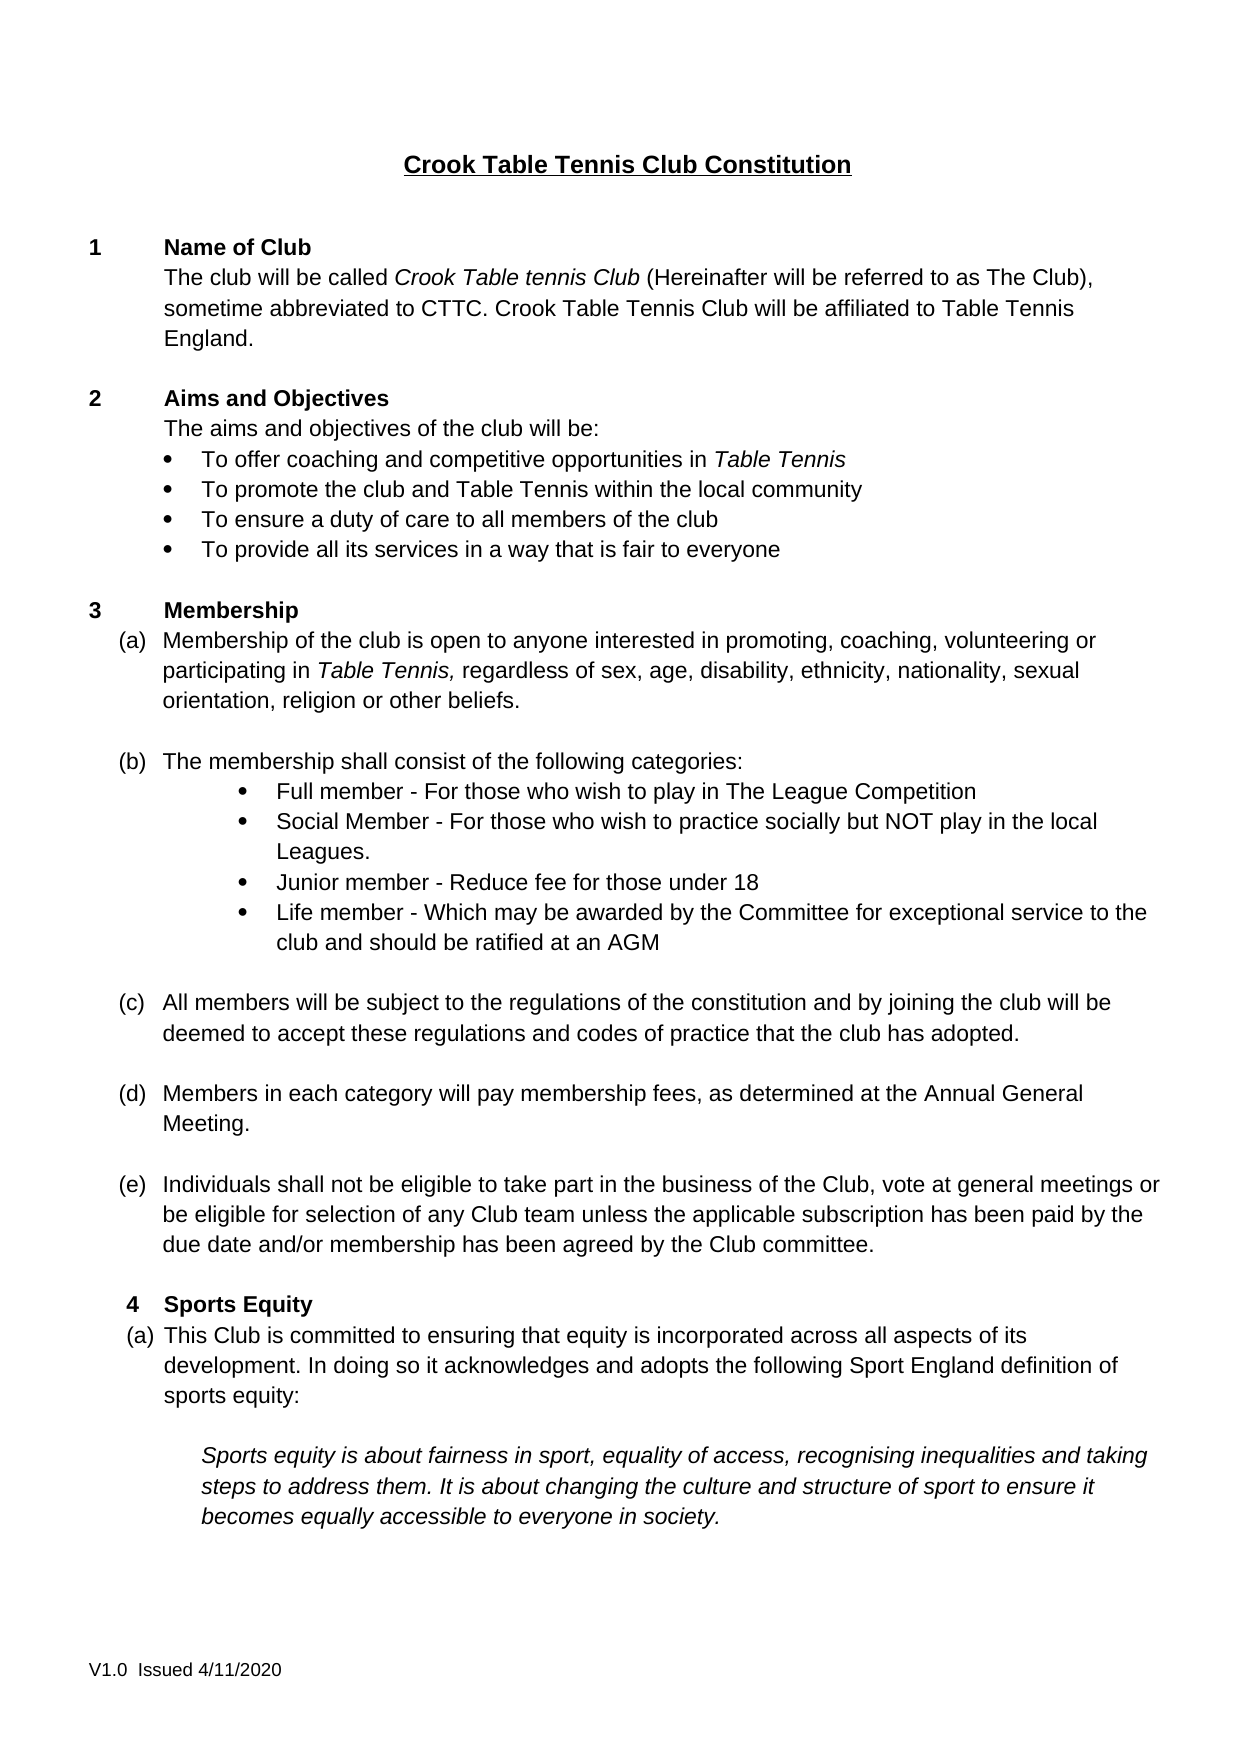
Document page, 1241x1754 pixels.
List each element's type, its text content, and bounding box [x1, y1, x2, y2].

text Crook Table Tennis Club Constitution [89, 150, 1167, 179]
text (d) Members in each category will pay membership fees, as determined at the Annual General Meeting. [118, 1080, 1167, 1136]
list Junior member - Reduce fee for those under 18 [239, 868, 1167, 895]
list Life member - Which may be awarded by the Committee for exceptional service to the club and should be ratified at an AGM [239, 899, 1167, 955]
text 1 Name of Club [89, 234, 1167, 260]
text The club will be called Crook Table tennis Club (Hereinafter will be referred to as The Club), sometime abbreviated to CTTC. Crook Table Tennis Club will be affiliated to Table Tennis England. [164, 264, 1167, 351]
list To offer coaching and competitive opportunities in Table Tennis [164, 446, 1167, 472]
list Full member - For those who wish to play in The League Competition [239, 778, 1167, 804]
text Sports equity is about fairness in sport, equality of access, recognising inequalities and taking steps to address them. It is about changing the culture and structure of sport to ensure it becomes equally accessible to everyone in society. [201, 1442, 1167, 1529]
list This Club is committed to ensuring that equity is incorporated across all aspects of its development. In doing so it acknowledges and adopts the following Sport England definition of sports equity: [126, 1322, 1167, 1408]
list To ensure a duty of care to all members of the club [164, 506, 1167, 532]
text (e) Individuals shall not be eligible to take part in the business of the Club, vote at general meetings or be eligible for selection of any Club team unless the applicable subscription has been paid by the due date and/or membership has been agreed by the Club committee. [118, 1171, 1167, 1257]
text 2 Aims and Objectives [89, 385, 1167, 411]
text (a) Membership of the club is open to anyone interested in promoting, coaching, volunteering or participating in Table Tennis, regardless of sex, age, disability, ethnicity, nationality, sexual orientation, religion or other beliefs. [118, 627, 1167, 713]
list Social Member - For those who wish to practice socially but NOT play in the local Leagues. [239, 808, 1167, 864]
list To promote the club and Table Tennis within the local community [164, 476, 1167, 502]
text The aims and objectives of the club will be: [89, 415, 1167, 442]
text 3 Membership [89, 597, 1167, 623]
text (b) The membership shall consist of the following categories: [118, 748, 1167, 774]
list To provide all its services in a way that is fair to everyone [164, 536, 1167, 562]
text (c) All members will be subject to the regulations of the constitution and by joining the club will be deemed to accept these regulations and codes of practice that the club has adopted. [118, 989, 1167, 1046]
list Sports Equity [126, 1291, 1167, 1318]
